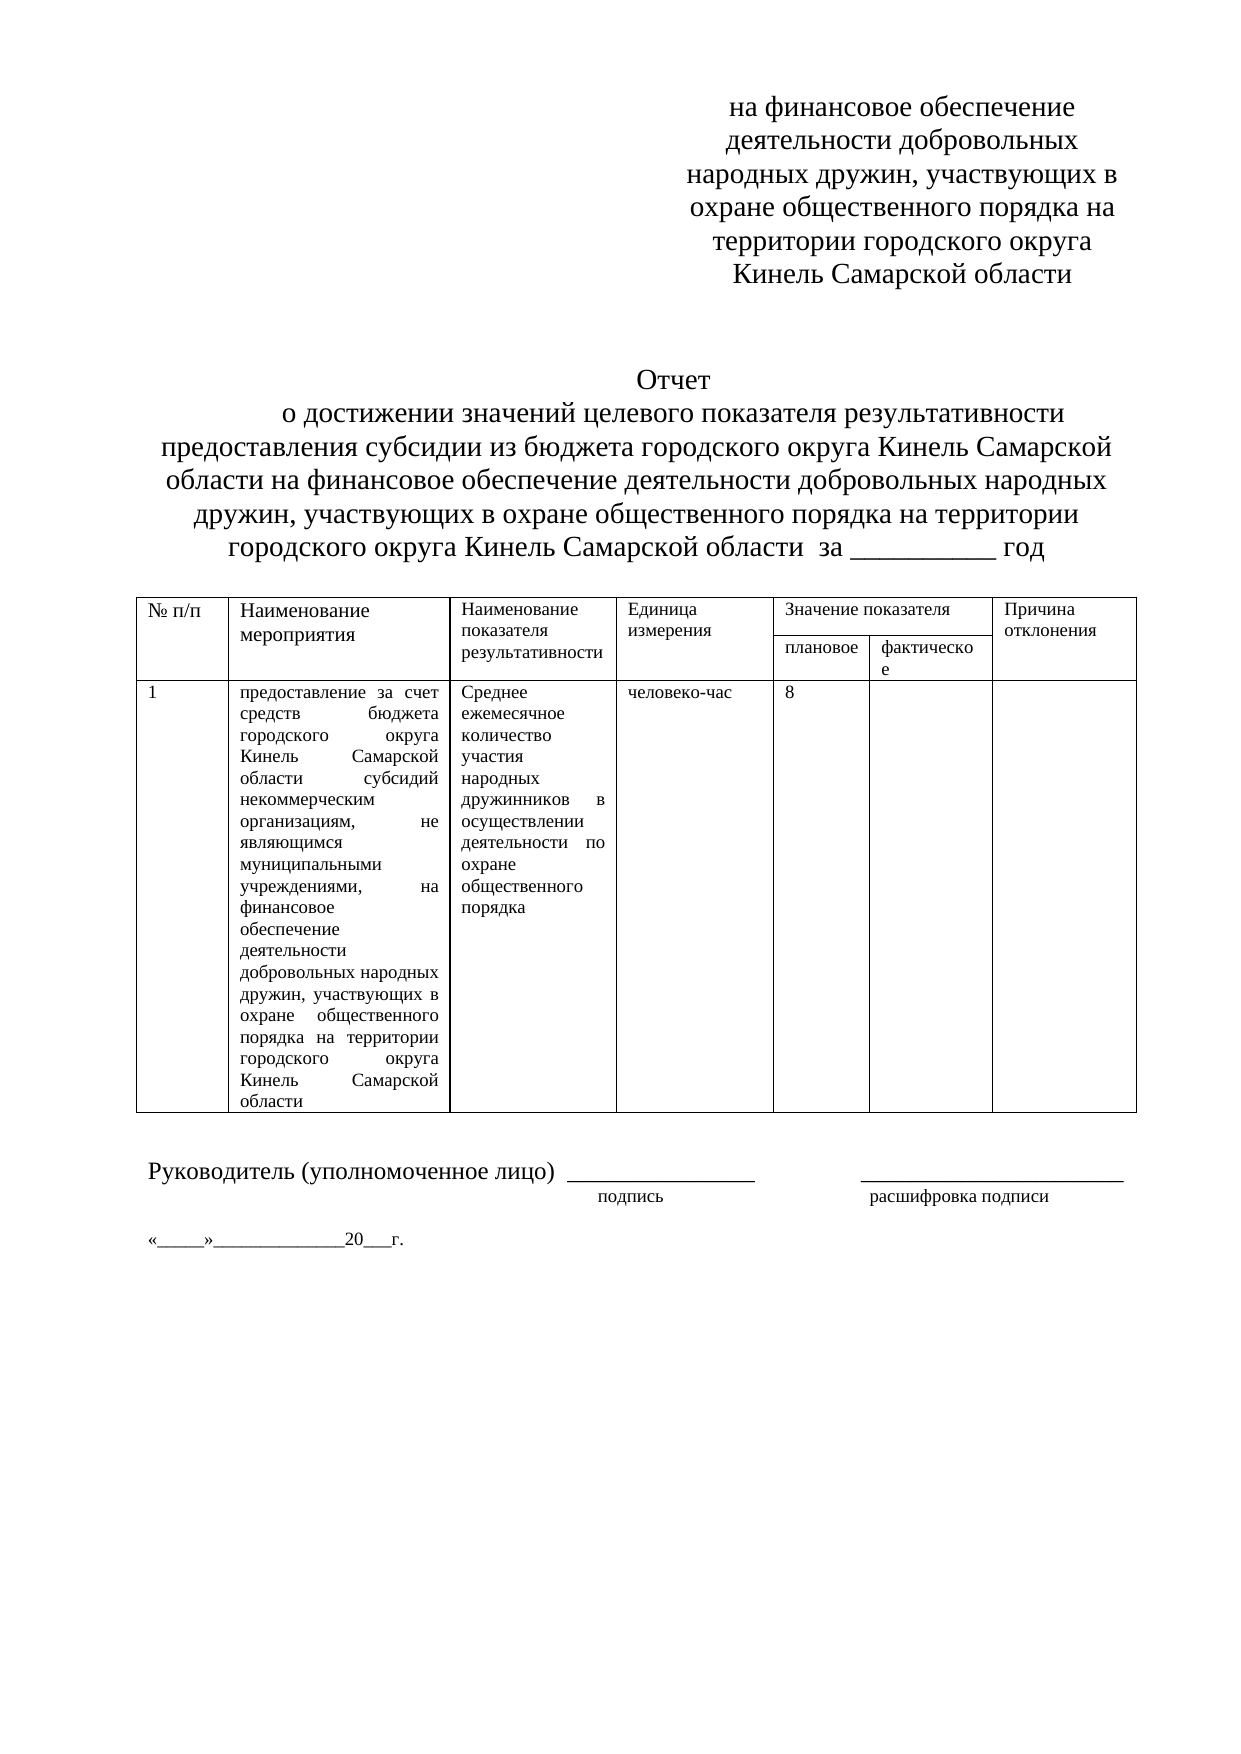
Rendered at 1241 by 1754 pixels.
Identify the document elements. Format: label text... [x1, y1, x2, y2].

text «_____»______________20___г. [148, 1228, 1125, 1249]
list Отчет [148, 362, 1125, 395]
table_header Наименование мероприятия [229, 598, 449, 679]
table_header Единица измерения [617, 598, 773, 679]
table_cell [993, 681, 1136, 1112]
table_header Причина отклонения [993, 598, 1136, 679]
table_cell предоставление за счет средств бюджета городского округа Кинель Самарской области субсидий некоммерческим организациям, не являющимся муниципальными учреждениями, на финансовое обеспечение деятельности добровольных народных дружин, участвующих в охране общественного порядка на территории городского округа Кинель Самарской области [229, 681, 449, 1112]
table_header Наименование показателя результативности [451, 598, 616, 679]
text подпись расшифровка подписи [148, 1185, 1125, 1206]
list о достижении значений целевого показателя результативности предоставления субсидии из бюджета городского округа Кинель Самарской области на финансовое обеспечение деятельности добровольных народных дружин, участвующих в охране общественного порядка на территории городского округа Кинель Самарской области за __________ год [148, 395, 1125, 563]
table_cell фактическое [870, 636, 992, 679]
table_cell 8 [774, 681, 869, 1112]
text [679, 89, 1125, 290]
table_header № п/п [137, 598, 228, 679]
table_cell плановое [774, 636, 869, 679]
table_cell 1 [137, 681, 228, 1112]
table_cell [870, 681, 992, 1112]
table_cell человеко-час [617, 681, 773, 1112]
table_cell Среднее ежемесячное количество участия народных дружинников в осуществлении деятельности по охране общественного порядка [451, 681, 616, 1112]
table_header Значение показателя [774, 598, 992, 635]
text Руководитель (уполномоченное лицо) _______________ _____________________ [148, 1156, 1125, 1185]
